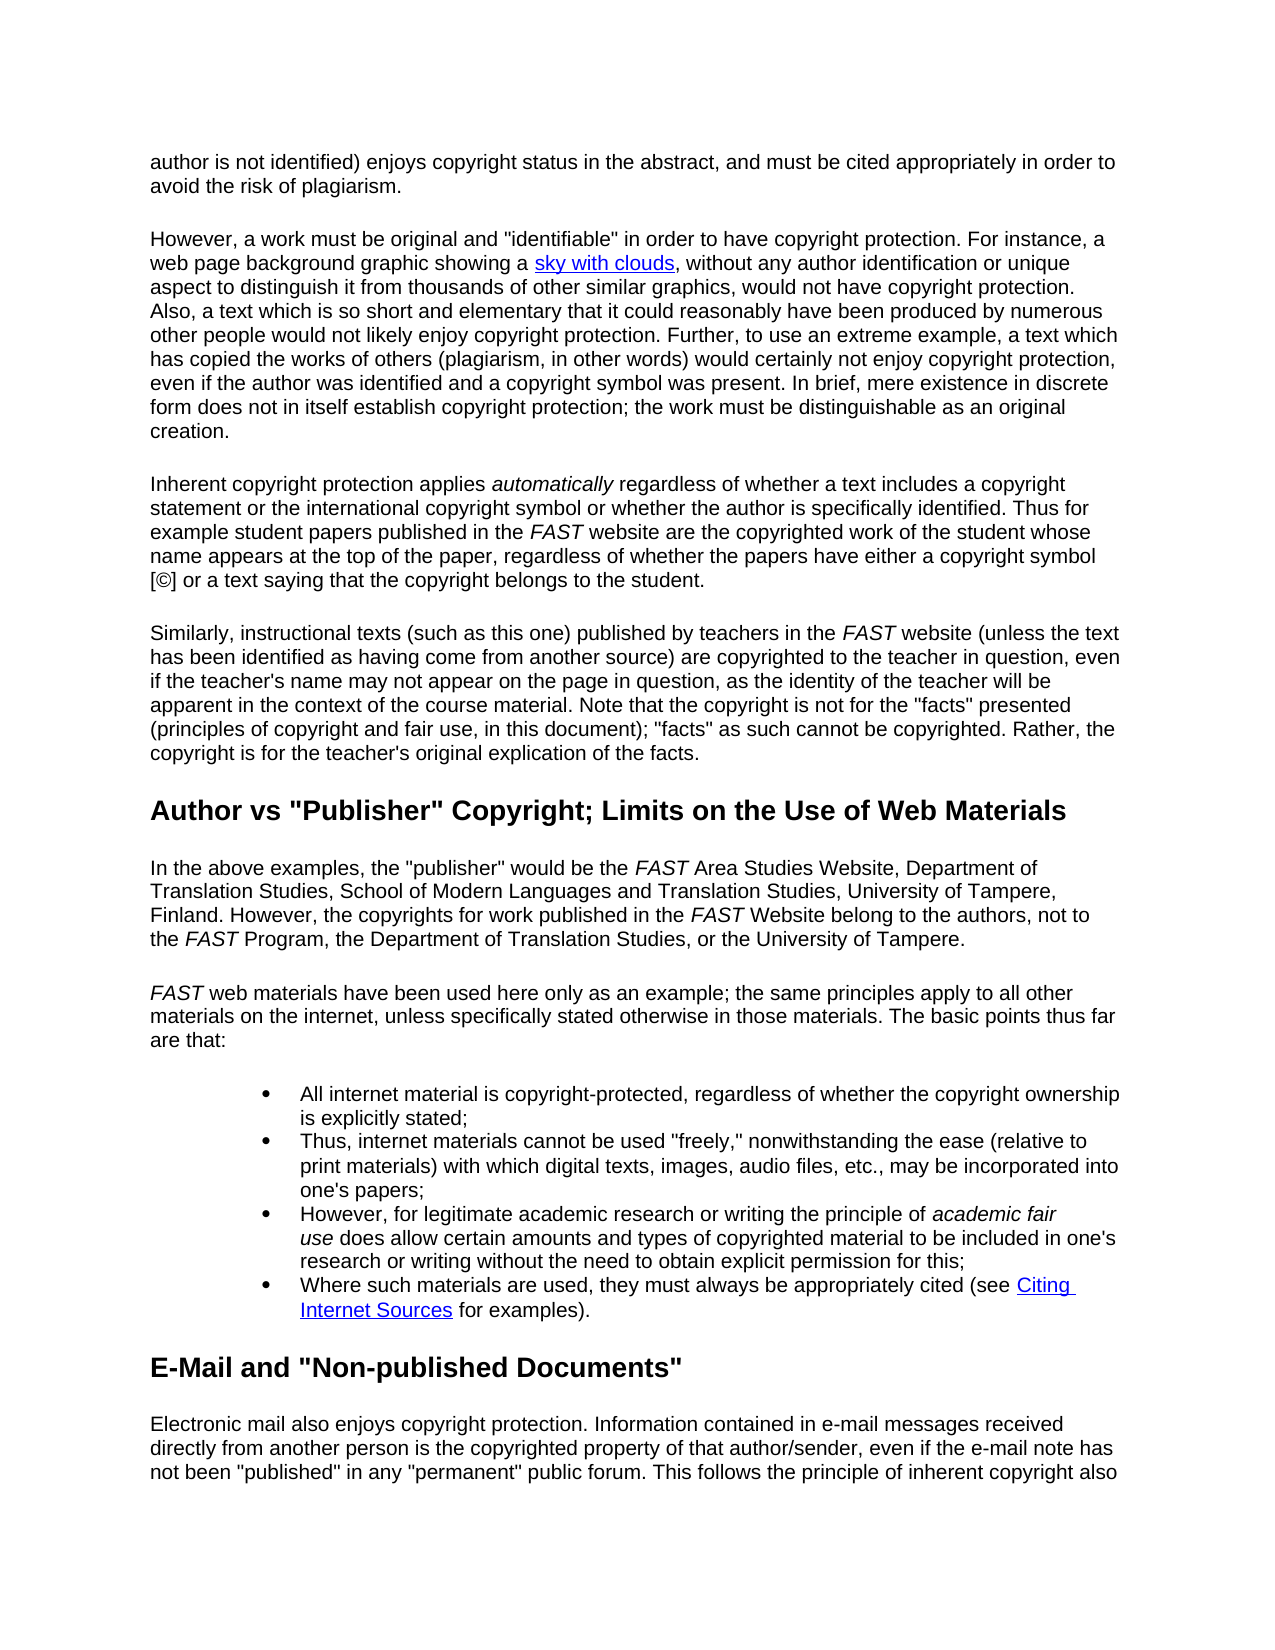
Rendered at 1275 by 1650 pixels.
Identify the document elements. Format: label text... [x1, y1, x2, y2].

text However, a work must be original and "identifiable" in order to have copyright protection. For instance, a web page background graphic showing a sky with clouds, without any author identification or unique aspect to distinguish it from thousands of other similar graphics, would not have copyright protection. Also, a text which is so short and elementary that it could reasonably have been produced by numerous other people would not likely enjoy copyright protection. Further, to use an extreme example, a text which has copied the works of others (plagiarism, in other words) would certainly not enjoy copyright protection, even if the author was identified and a copyright symbol was present. In brief, mere existence in discrete form does not in itself establish copyright protection; the work must be distinguishable as an original creation. [150, 227, 1125, 443]
list However, for legitimate academic research or writing the principle of academic fair use does allow certain amounts and types of copyrighted material to be included in one's research or writing without the need to obtain explicit permission for this; [262, 1201, 1125, 1273]
text Author vs "Publisher" Copyright; Limits on the Use of Web Materials [150, 794, 1125, 826]
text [150, 150, 1125, 198]
text Inherent copyright protection applies automatically regardless of whether a text includes a copyright statement or the international copyright symbol or whether the author is specifically identified. Thus for example student papers published in the FAST website are the copyrighted work of the student whose name appears at the top of the paper, regardless of whether the papers have either a copyright symbol [©] or a text saying that the copyright belongs to the student. [150, 472, 1125, 592]
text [150, 1412, 1125, 1484]
list All internet material is copyright-protected, regardless of whether the copyright ownership is explicitly stated; [262, 1081, 1125, 1129]
text FAST web materials have been used here only as an example; the same principles apply to all other materials on the internet, unless specifically stated otherwise in those materials. The basic points thus far are that: [150, 980, 1125, 1052]
text E-Mail and "Non-published Documents" [150, 1351, 1125, 1383]
text In the above examples, the "publisher" would be the FAST Area Studies Website, Department of Translation Studies, School of Modern Languages and Translation Studies, University of Tampere, Finland. However, the copyrights for work published in the FAST Website belong to the authors, not to the FAST Program, the Department of Translation Studies, or the University of Tampere. [150, 855, 1125, 951]
list Thus, internet materials cannot be used "freely," nonwithstanding the ease (relative to print materials) with which digital texts, images, audio files, etc., may be incorporated into one's papers; [262, 1129, 1125, 1201]
list Where such materials are used, they must always be appropriately cited (see Citing Internet Sources for examples). [262, 1273, 1125, 1321]
text Similarly, instructional texts (such as this one) published by teachers in the FAST website (unless the text has been identified as having come from another source) are copyrighted to the teacher in question, even if the teacher's name may not appear on the page in question, as the identity of the teacher will be apparent in the context of the course material. Note that the copyright is not for the "facts" presented (principles of copyright and fair use, in this document); "facts" as such cannot be copyrighted. Rather, the copyright is for the teacher's original explication of the facts. [150, 621, 1125, 764]
